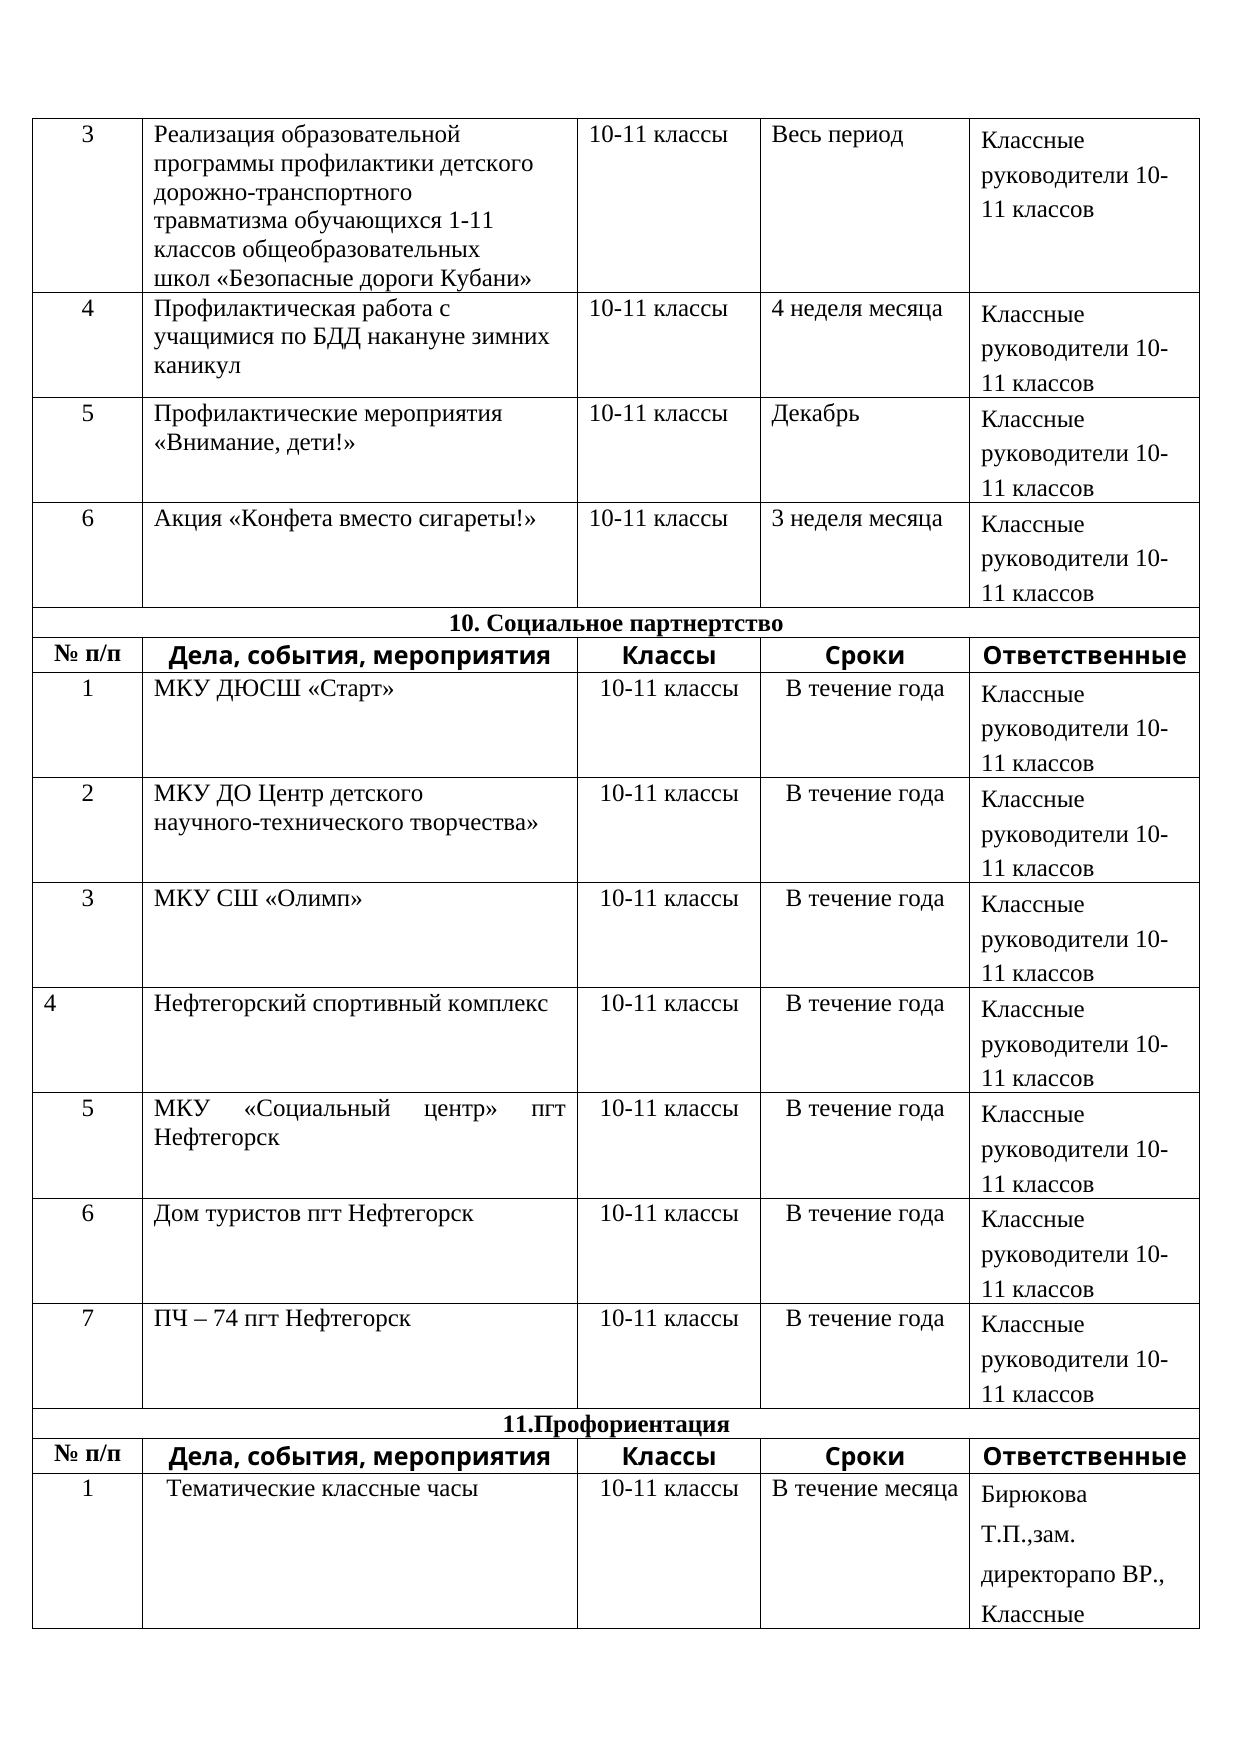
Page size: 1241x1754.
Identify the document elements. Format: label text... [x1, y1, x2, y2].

table_cell В течение года [761, 1304, 969, 1408]
table_cell 10-11 классы [578, 778, 760, 882]
table_cell 4 [33, 293, 142, 397]
table_cell Классные руководители 10-11 классов [970, 883, 1199, 987]
table_cell 10-11 классы [578, 988, 760, 1092]
table_cell Классные руководители 10-11 классов [970, 398, 1199, 502]
table_cell 3 [33, 119, 142, 292]
table_cell 10-11 классы [578, 883, 760, 987]
table_cell 10-11 классы [578, 1199, 760, 1302]
table_cell Профилактическая работа с учащимися по БДД накануне зимних каникул [143, 293, 577, 397]
table_cell Сроки [761, 638, 969, 672]
table_cell 10-11 классы [578, 673, 760, 777]
table_cell № п/п [33, 1439, 142, 1472]
table_cell 10-11 классы [578, 293, 760, 397]
table_cell В течение года [761, 883, 969, 987]
table_cell Классные руководители 10-11 классов [970, 1199, 1199, 1302]
table_cell 10-11 классы [578, 119, 760, 292]
table_cell 5 [33, 1093, 142, 1197]
table_cell 2 [33, 778, 142, 882]
table_cell ПЧ – 74 пгт Нефтегорск [143, 1304, 577, 1408]
table_cell 10-11 классы [578, 398, 760, 502]
table_cell 3 [33, 883, 142, 987]
table_cell 10. Социальное партнертство [33, 608, 1199, 637]
table_cell 4 [33, 988, 142, 1092]
table_cell Классные руководители 10-11 классов [970, 1093, 1199, 1197]
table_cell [970, 119, 1199, 292]
table_cell Дела, события, мероприятия [143, 1439, 577, 1472]
table_cell Весь период [761, 119, 969, 292]
table_cell № п/п [33, 638, 142, 672]
table_cell 6 [33, 503, 142, 607]
table_cell 7 [33, 1304, 142, 1408]
table_cell 10-11 классы [578, 1093, 760, 1197]
table_cell В течение года [761, 1199, 969, 1302]
table_cell Классные руководители 10-11 классов [970, 1304, 1199, 1408]
table_cell Ответственные [970, 638, 1199, 672]
table_cell МКУ «Социальный центр» пгт Нефтегорск [143, 1093, 577, 1197]
table_cell Классные руководители 10-11 классов [970, 778, 1199, 882]
table_cell 10-11 классы [578, 503, 760, 607]
table_cell Классные руководители 10-11 классов [970, 293, 1199, 397]
table_cell 11.Профориентация [33, 1409, 1199, 1437]
table_cell 4 неделя месяца [761, 293, 969, 397]
table_cell Нефтегорский спортивный комплекс [143, 988, 577, 1092]
table_cell Классные руководители 10-11 классов [970, 503, 1199, 607]
table_cell Дом туристов пгт Нефтегорск [143, 1199, 577, 1302]
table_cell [143, 1474, 577, 1628]
table_cell В течение месяца [761, 1474, 969, 1628]
table_cell 10-11 классы [578, 1304, 760, 1408]
table_cell Дела, события, мероприятия [143, 638, 577, 672]
table_cell В течение года [761, 778, 969, 882]
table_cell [970, 1474, 1199, 1628]
table_cell Декабрь [761, 398, 969, 502]
table_cell Классные руководители 10-11 классов [970, 988, 1199, 1092]
table_cell Классы [578, 1439, 760, 1472]
table_cell Классы [578, 638, 760, 672]
table_cell Сроки [761, 1439, 969, 1472]
table_cell МКУ СШ «Олимп» [143, 883, 577, 987]
table_cell Классные руководители 10-11 классов [970, 673, 1199, 777]
table_cell 6 [33, 1199, 142, 1302]
table_cell В течение года [761, 1093, 969, 1197]
table_cell 1 [33, 1474, 142, 1628]
table_cell Профилактические мероприятия «Внимание, дети!» [143, 398, 577, 502]
table_cell В течение года [761, 988, 969, 1092]
table_cell МКУ ДО Центр детского научного-технического творчества» [143, 778, 577, 882]
table_cell Ответственные [970, 1439, 1199, 1472]
table_cell Акция «Конфета вместо сигареты!» [143, 503, 577, 607]
table_cell МКУ ДЮСШ «Старт» [143, 673, 577, 777]
table_cell 5 [33, 398, 142, 502]
table_cell 3 неделя месяца [761, 503, 969, 607]
table_cell 1 [33, 673, 142, 777]
table_cell 10-11 классы [578, 1474, 760, 1628]
table_cell Реализация образовательной программы профилактики детского дорожно-транспортного травматизма обучающихся 1-11 классов общеобразовательных школ «Безопасные дороги Кубани» [143, 119, 577, 292]
table_cell В течение года [761, 673, 969, 777]
